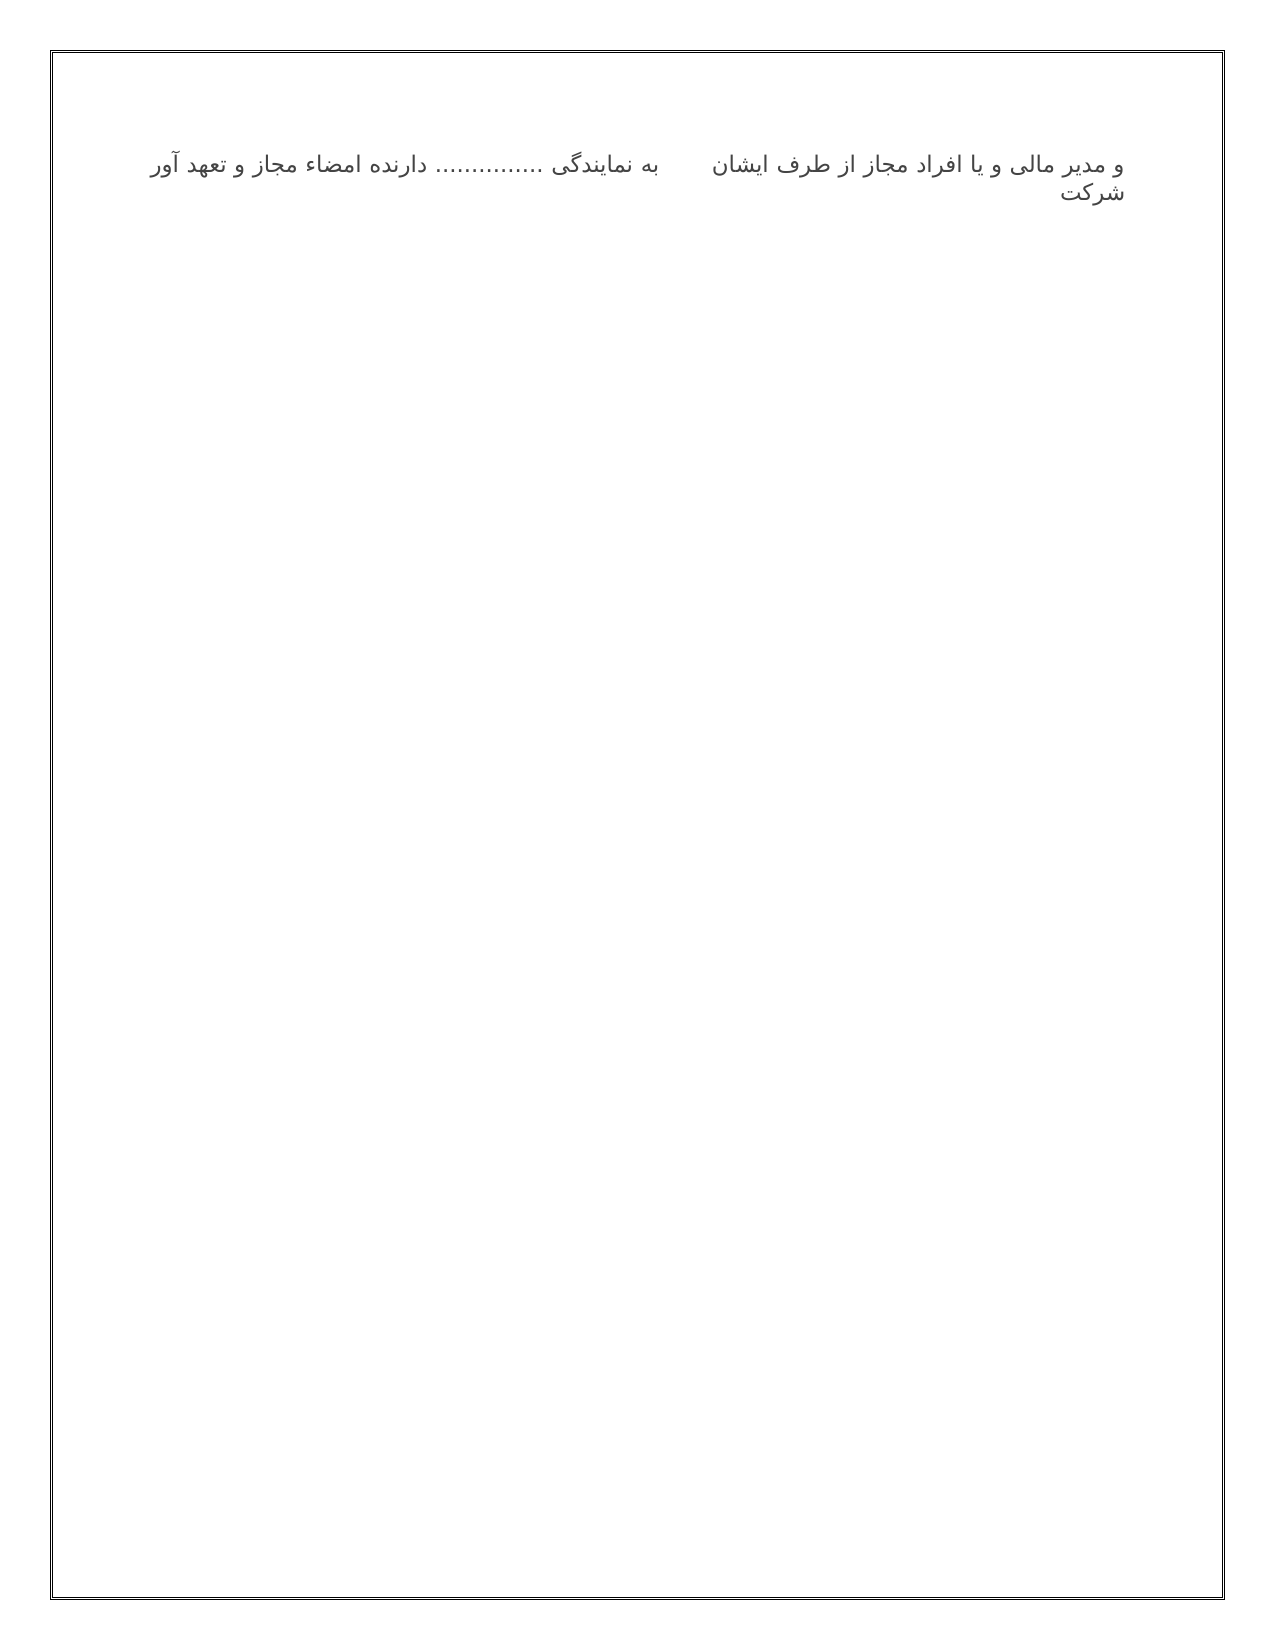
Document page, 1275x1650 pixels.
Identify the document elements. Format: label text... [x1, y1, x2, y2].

text و مدیر مالی و یا افراد مجاز از طرف ایشان به نمایندگی ............... دارنده امضاء مجاز و تعهد آور شرکت [150, 150, 1125, 206]
